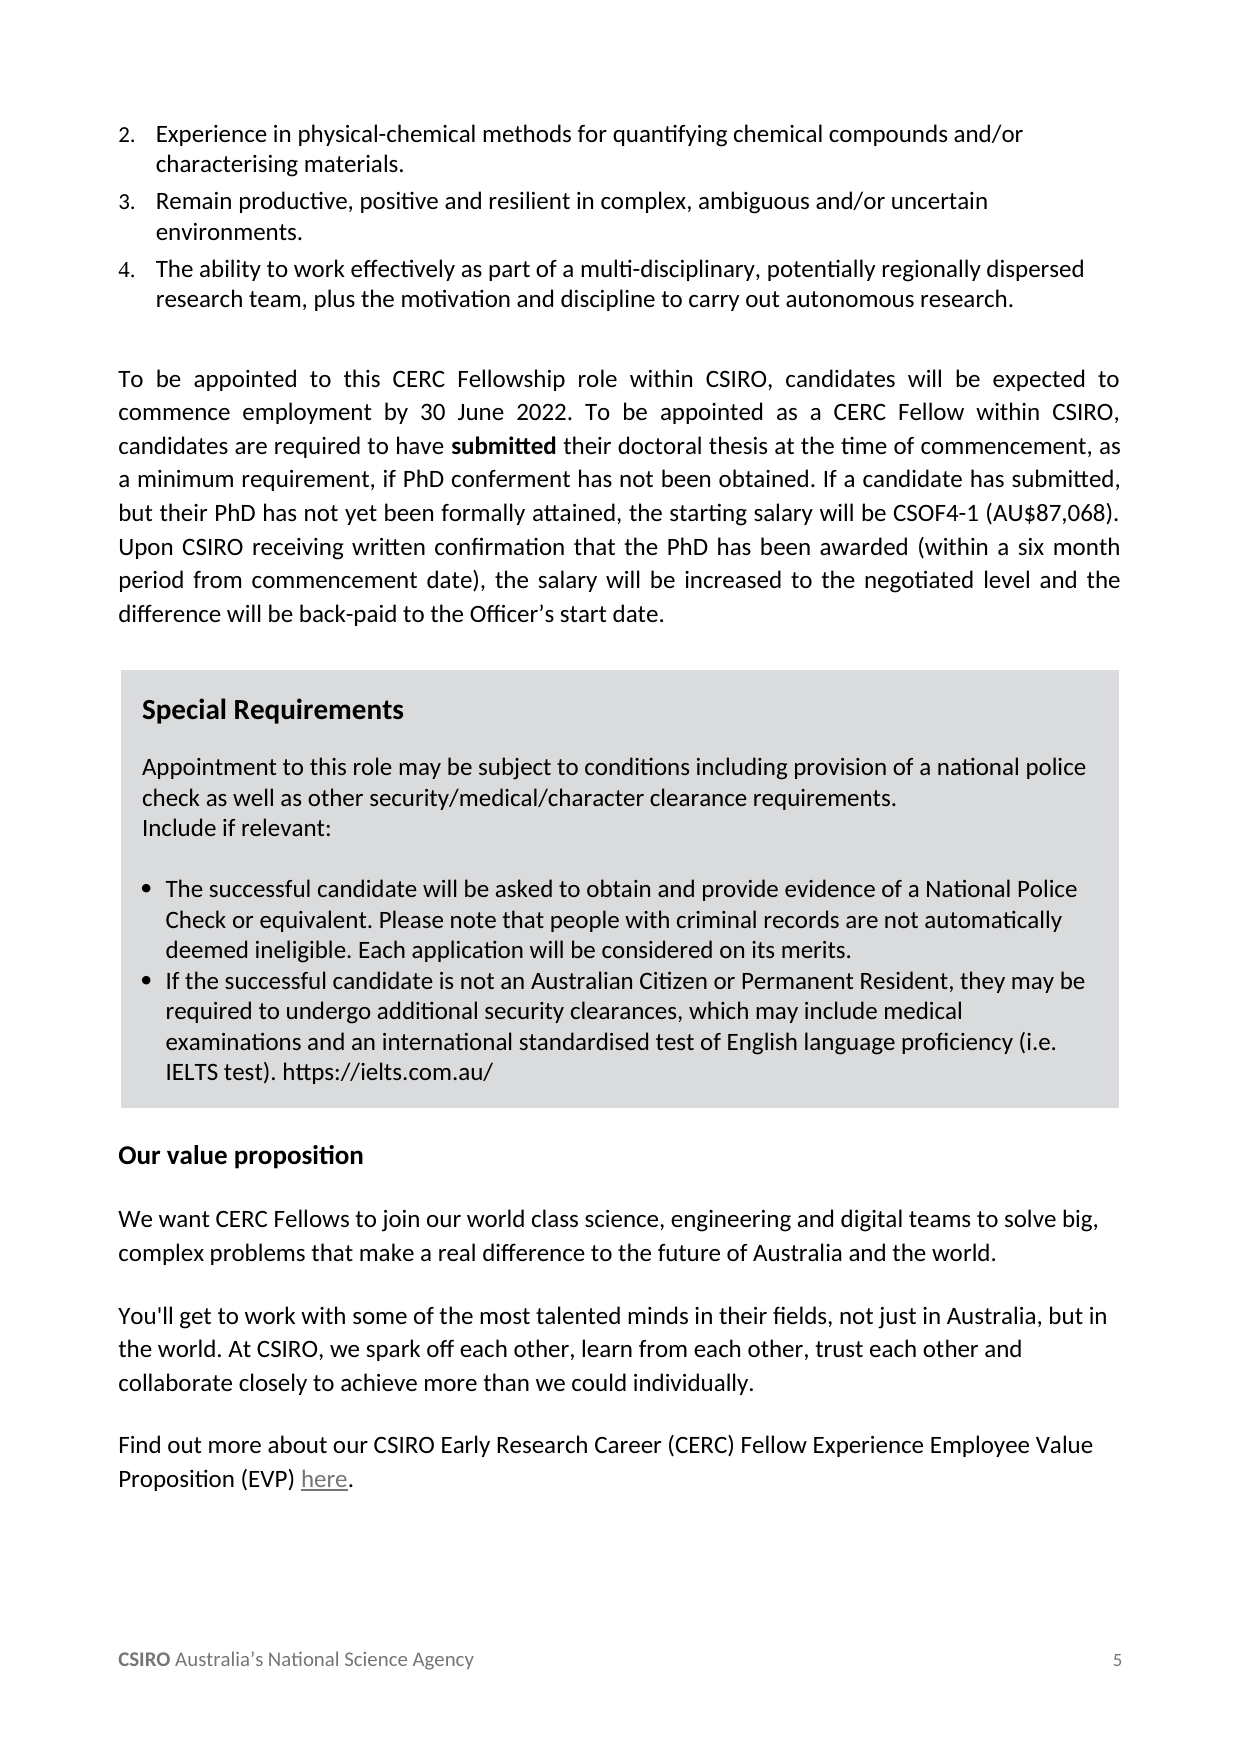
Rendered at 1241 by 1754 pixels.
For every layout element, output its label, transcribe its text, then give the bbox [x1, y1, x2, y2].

text Find out more about our CSIRO Early Research Career (CERC) Fellow Experience Employee Value Proposition (EVP) here. [118, 1429, 1122, 1494]
text To be appointed to this CERC Fellowship role within CSIRO, candidates will be expected to commence employment by 30 June 2022. To be appointed as a CERC Fellow within CSIRO, candidates are required to have submitted their doctoral thesis at the time of commencement, as a minimum requirement, if PhD conferment has not been obtained. If a candidate has submitted, but their PhD has not yet been formally attained, the starting salary will be CSOF4-1 (AU$87,068). Upon CSIRO receiving written confirmation that the PhD has been awarded (within a six month period from commencement date), the salary will be increased to the negotiated level and the difference will be back-paid to the Officer’s start date. [118, 363, 1122, 628]
list Include if relevant: [121, 791, 1119, 821]
text You'll get to work with some of the most talented minds in their fields, not just in Australia, but in the world. At CSIRO, we spark off each other, learn from each other, trust each other and collaborate closely to achieve more than we could individually. [118, 1300, 1122, 1397]
list If the successful candidate is not an Australian Citizen or Permanent Resident, they may be required to undergo additional security clearances, which may include medical examinations and an international standardised test of English language proficiency (i.e. IELTS test). https://ielts.com.au/ [121, 943, 1119, 1108]
list Remain productive, positive and resilient in complex, ambiguous and/or uncertain environments. [118, 185, 1122, 246]
text Our value proposition [118, 1138, 1122, 1171]
list Experience in physical-chemical methods for quantifying chemical compounds and/or characterising materials. [118, 118, 1122, 179]
text We want CERC Fellows to join our world class science, engineering and digital teams to solve big, complex problems that make a real difference to the future of Australia and the world. [118, 1203, 1122, 1268]
list Appointment to this role may be subject to conditions including provision of a national police check as well as other security/medical/character clearance requirements. [121, 729, 1119, 791]
list The successful candidate will be asked to obtain and provide evidence of a National Police Check or equivalent. Please note that people with criminal records are not automatically deemed ineligible. Each application will be considered on its merits. [121, 852, 1119, 943]
list The ability to work effectively as part of a multi-disciplinary, potentially regionally dispersed research team, plus the motivation and discipline to carry out autonomous research. [118, 253, 1122, 314]
subtitle Special Requirements [121, 670, 1119, 726]
